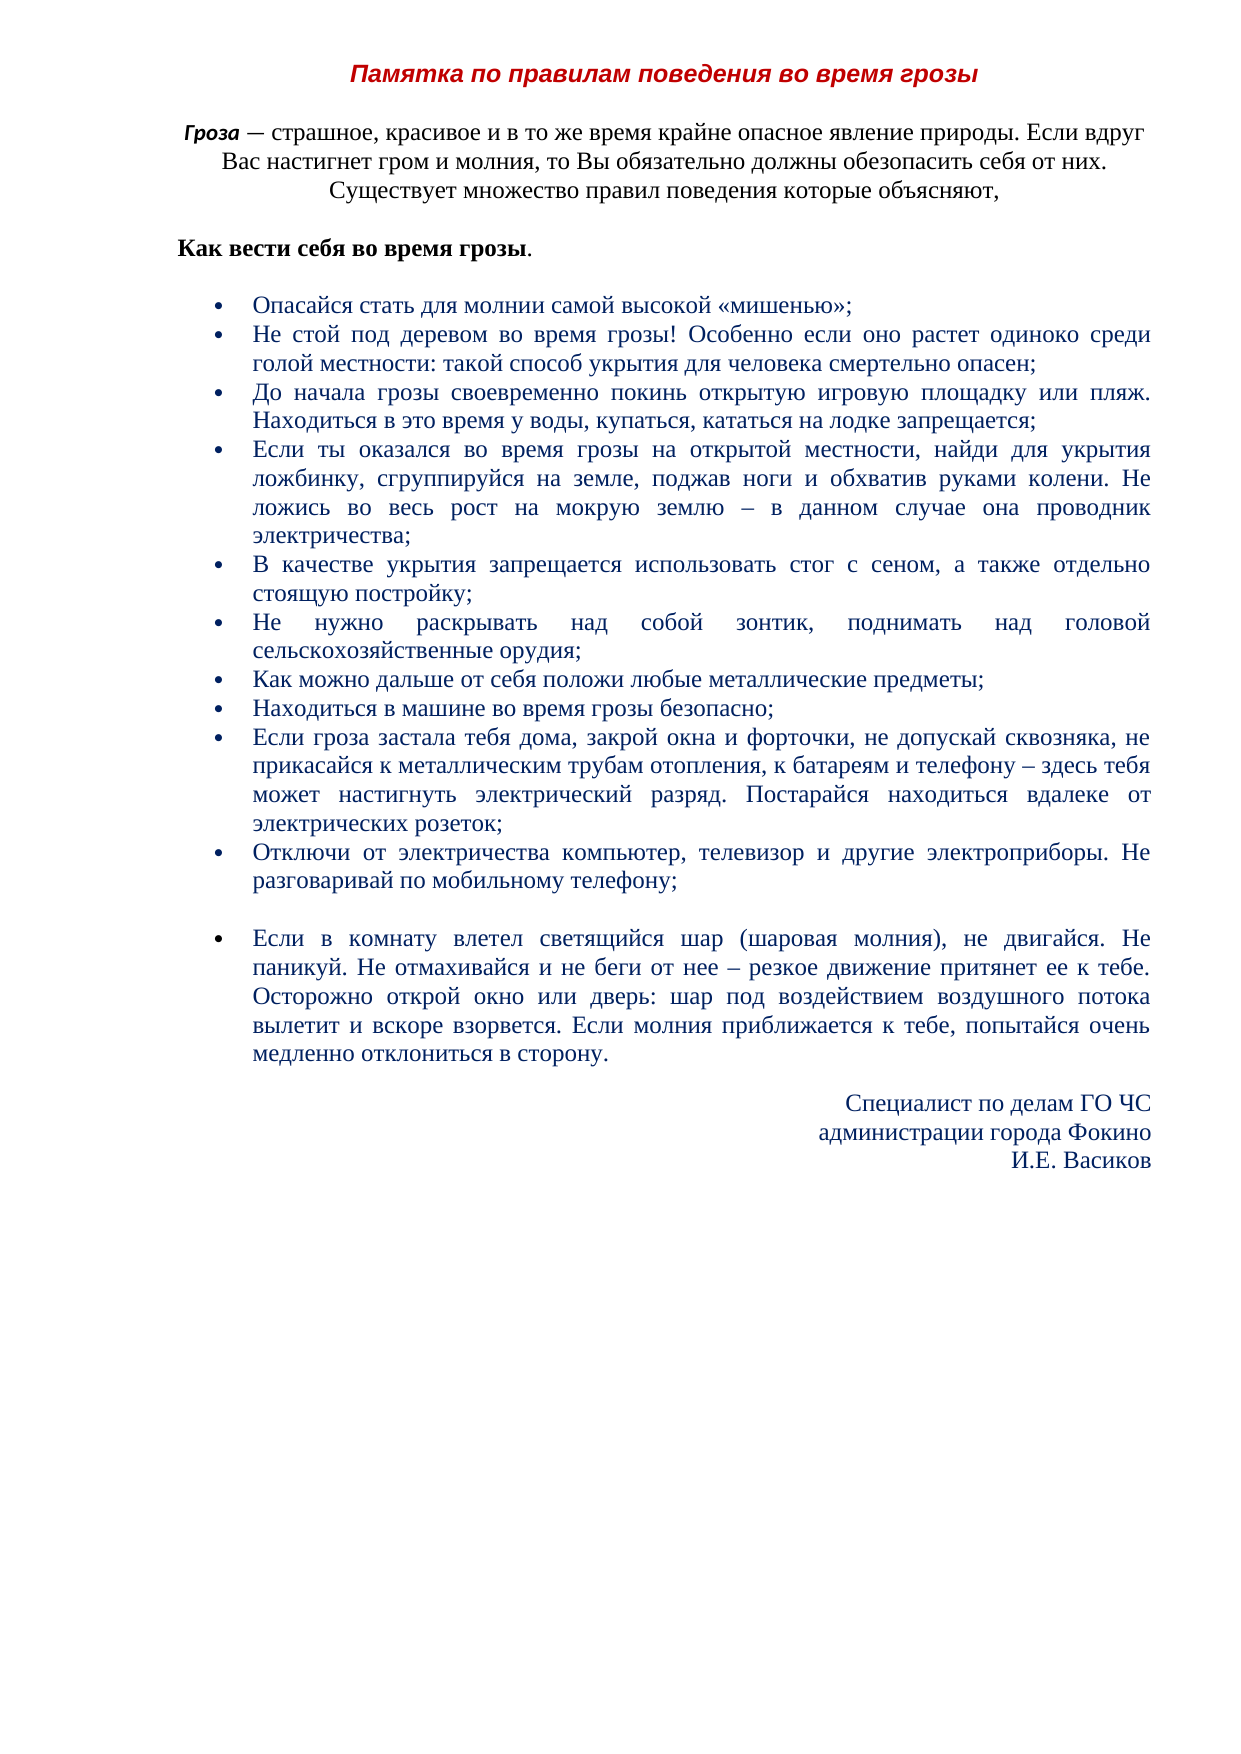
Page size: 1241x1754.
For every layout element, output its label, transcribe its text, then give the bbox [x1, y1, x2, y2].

list Находиться в машине во время грозы безопасно; [215, 693, 1152, 722]
text Памятка по правилам поведения во время грозы [177, 59, 1152, 88]
text Гроза — страшное, красивое и в то же время крайне опасное явление природы. Если вдруг Вас настигнет гром и молния, то Вы обязательно должны обезопасить себя от них. Существует множество правил поведения которые объясняют, [177, 117, 1152, 203]
list Если гроза застала тебя дома, закрой окна и форточки, не допускай сквозняка, не прикасайся к металлическим трубам отопления, к батареям и телефону – здесь тебя может настигнуть электрический разряд. Постарайся находиться вдалеке от электрических розеток; [215, 722, 1152, 837]
list Не нужно раскрывать над собой зонтик, поднимать над головой сельскохозяйственные орудия; [215, 607, 1152, 664]
list Как можно дальше от себя положи любые металлические предметы; [215, 664, 1152, 693]
list Отключи от электричества компьютер, телевизор и другие электроприборы. Не разговаривай по мобильному телефону; [215, 837, 1152, 894]
list Не стой под деревом во время грозы! Особенно если оно растет одиноко среди голой местности: такой способ укрытия для человека смертельно опасен; [215, 319, 1152, 377]
list До начала грозы своевременно покинь открытую игровую площадку или пляж. Находиться в это время у воды, купаться, кататься на лодке запрещается; [215, 377, 1152, 434]
list Если в комнату влетел светящийся шар (шаровая молния), не двигайся. Не паникуй. Не отмахивайся и не беги от нее – резкое движение притянет ее к тебе. Осторожно открой окно или дверь: шар под воздействием воздушного потока вылетит и вскоре взорвется. Если молния приближается к тебе, попытайся очень медленно отклониться в сторону. [215, 923, 1152, 1067]
list Если ты оказался во время грозы на открытой местности, найди для укрытия ложбинку, сгруппируйся на земле, поджав ноги и обхватив руками колени. Не ложись во весь рост на мокрую землю – в данном случае она проводник электричества; [215, 434, 1152, 549]
list Опасайся стать для молнии самой высокой «мишенью»; [215, 291, 1152, 319]
text И.Е. Васиков [214, 1146, 1152, 1174]
text Как вести себя во время грозы. [177, 233, 1152, 261]
list В качестве укрытия запрещается использовать стог с сеном, а также отдельно стоящую постройку; [215, 549, 1152, 607]
text администрации города Фокино [214, 1117, 1152, 1146]
text Специалист по делам ГО ЧС [214, 1088, 1152, 1117]
